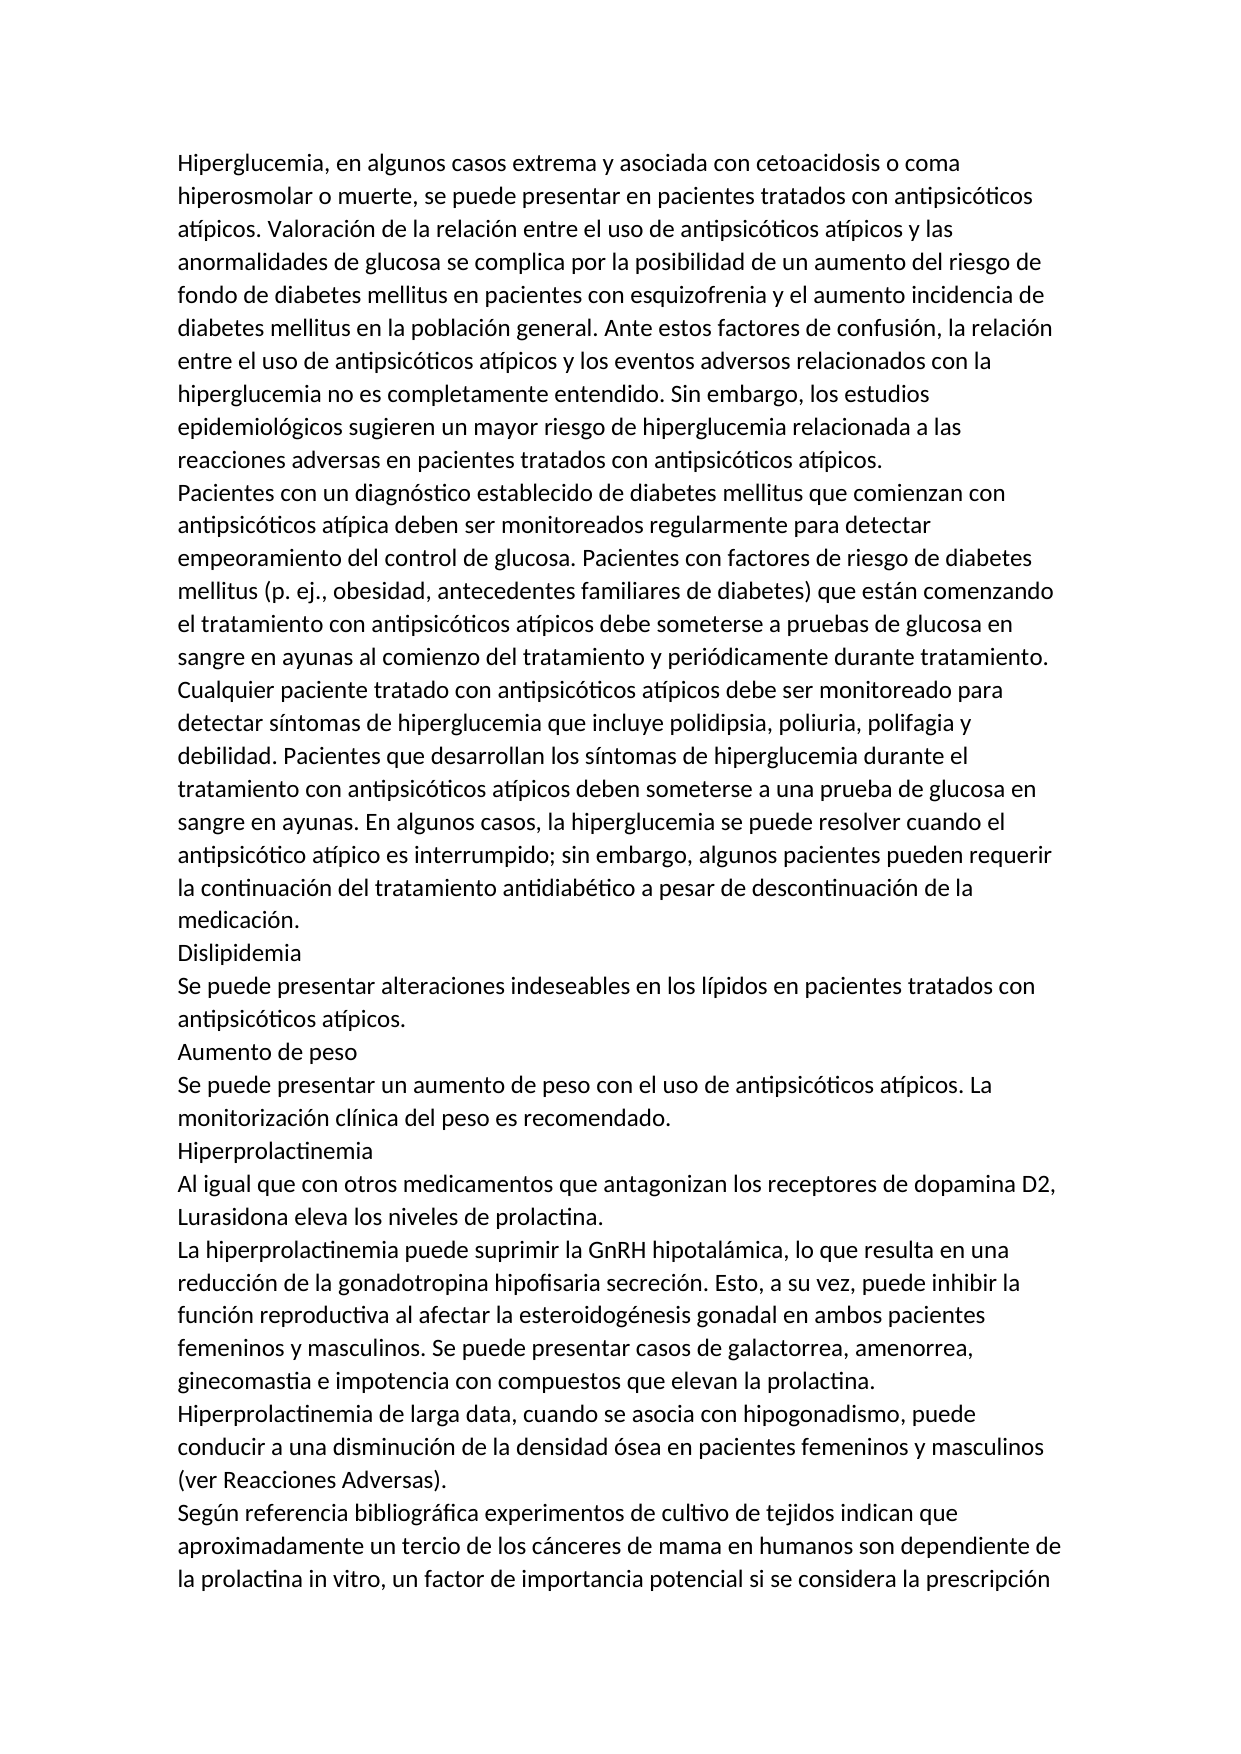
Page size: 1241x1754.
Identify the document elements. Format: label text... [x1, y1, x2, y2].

text Hiperprolactinemia [177, 1135, 1063, 1166]
text Dislipidemia [177, 938, 1063, 968]
text Se puede presentar alteraciones indeseables en los lípidos en pacientes tratados con antipsicóticos atípicos. [177, 971, 1063, 1034]
text La hiperprolactinemia puede suprimir la GnRH hipotalámica, lo que resulta en una reducción de la gonadotropina hipofisaria secreción. Esto, a su vez, puede inhibir la función reproductiva al afectar la esteroidogénesis gonadal en ambos pacientes femeninos y masculinos. Se puede presentar casos de galactorrea, amenorrea, ginecomastia e impotencia con compuestos que elevan la prolactina. Hiperprolactinemia de larga data, cuando se asocia con hipogonadismo, puede conducir a una disminución de la densidad ósea en pacientes femeninos y masculinos (ver Reacciones Adversas). [177, 1234, 1063, 1495]
text Se puede presentar un aumento de peso con el uso de antipsicóticos atípicos. La monitorización clínica del peso es recomendado. [177, 1069, 1063, 1133]
text Hiperglucemia, en algunos casos extrema y asociada con cetoacidosis o coma hiperosmolar o muerte, se puede presentar en pacientes tratados con antipsicóticos atípicos. Valoración de la relación entre el uso de antipsicóticos atípicos y las anormalidades de glucosa se complica por la posibilidad de un aumento del riesgo de fondo de diabetes mellitus en pacientes con esquizofrenia y el aumento incidencia de diabetes mellitus en la población general. Ante estos factores de confusión, la relación entre el uso de antipsicóticos atípicos y los eventos adversos relacionados con la hiperglucemia no es completamente entendido. Sin embargo, los estudios epidemiológicos sugieren un mayor riesgo de hiperglucemia relacionada a las reacciones adversas en pacientes tratados con antipsicóticos atípicos. [177, 148, 1063, 474]
text Aumento de peso [177, 1036, 1063, 1067]
text Al igual que con otros medicamentos que antagonizan los receptores de dopamina D2, Lurasidona eleva los niveles de prolactina. [177, 1168, 1063, 1231]
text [177, 1497, 1063, 1593]
text Pacientes con un diagnóstico establecido de diabetes mellitus que comienzan con antipsicóticos atípica deben ser monitoreados regularmente para detectar empeoramiento del control de glucosa. Pacientes con factores de riesgo de diabetes mellitus (p. ej., obesidad, antecedentes familiares de diabetes) que están comenzando el tratamiento con antipsicóticos atípicos debe someterse a pruebas de glucosa en sangre en ayunas al comienzo del tratamiento y periódicamente durante tratamiento. Cualquier paciente tratado con antipsicóticos atípicos debe ser monitoreado para detectar síntomas de hiperglucemia que incluye polidipsia, poliuria, polifagia y debilidad. Pacientes que desarrollan los síntomas de hiperglucemia durante el tratamiento con antipsicóticos atípicos deben someterse a una prueba de glucosa en sangre en ayunas. En algunos casos, la hiperglucemia se puede resolver cuando el antipsicótico atípico es interrumpido; sin embargo, algunos pacientes pueden requerir la continuación del tratamiento antidiabético a pesar de descontinuación de la medicación. [177, 477, 1063, 935]
